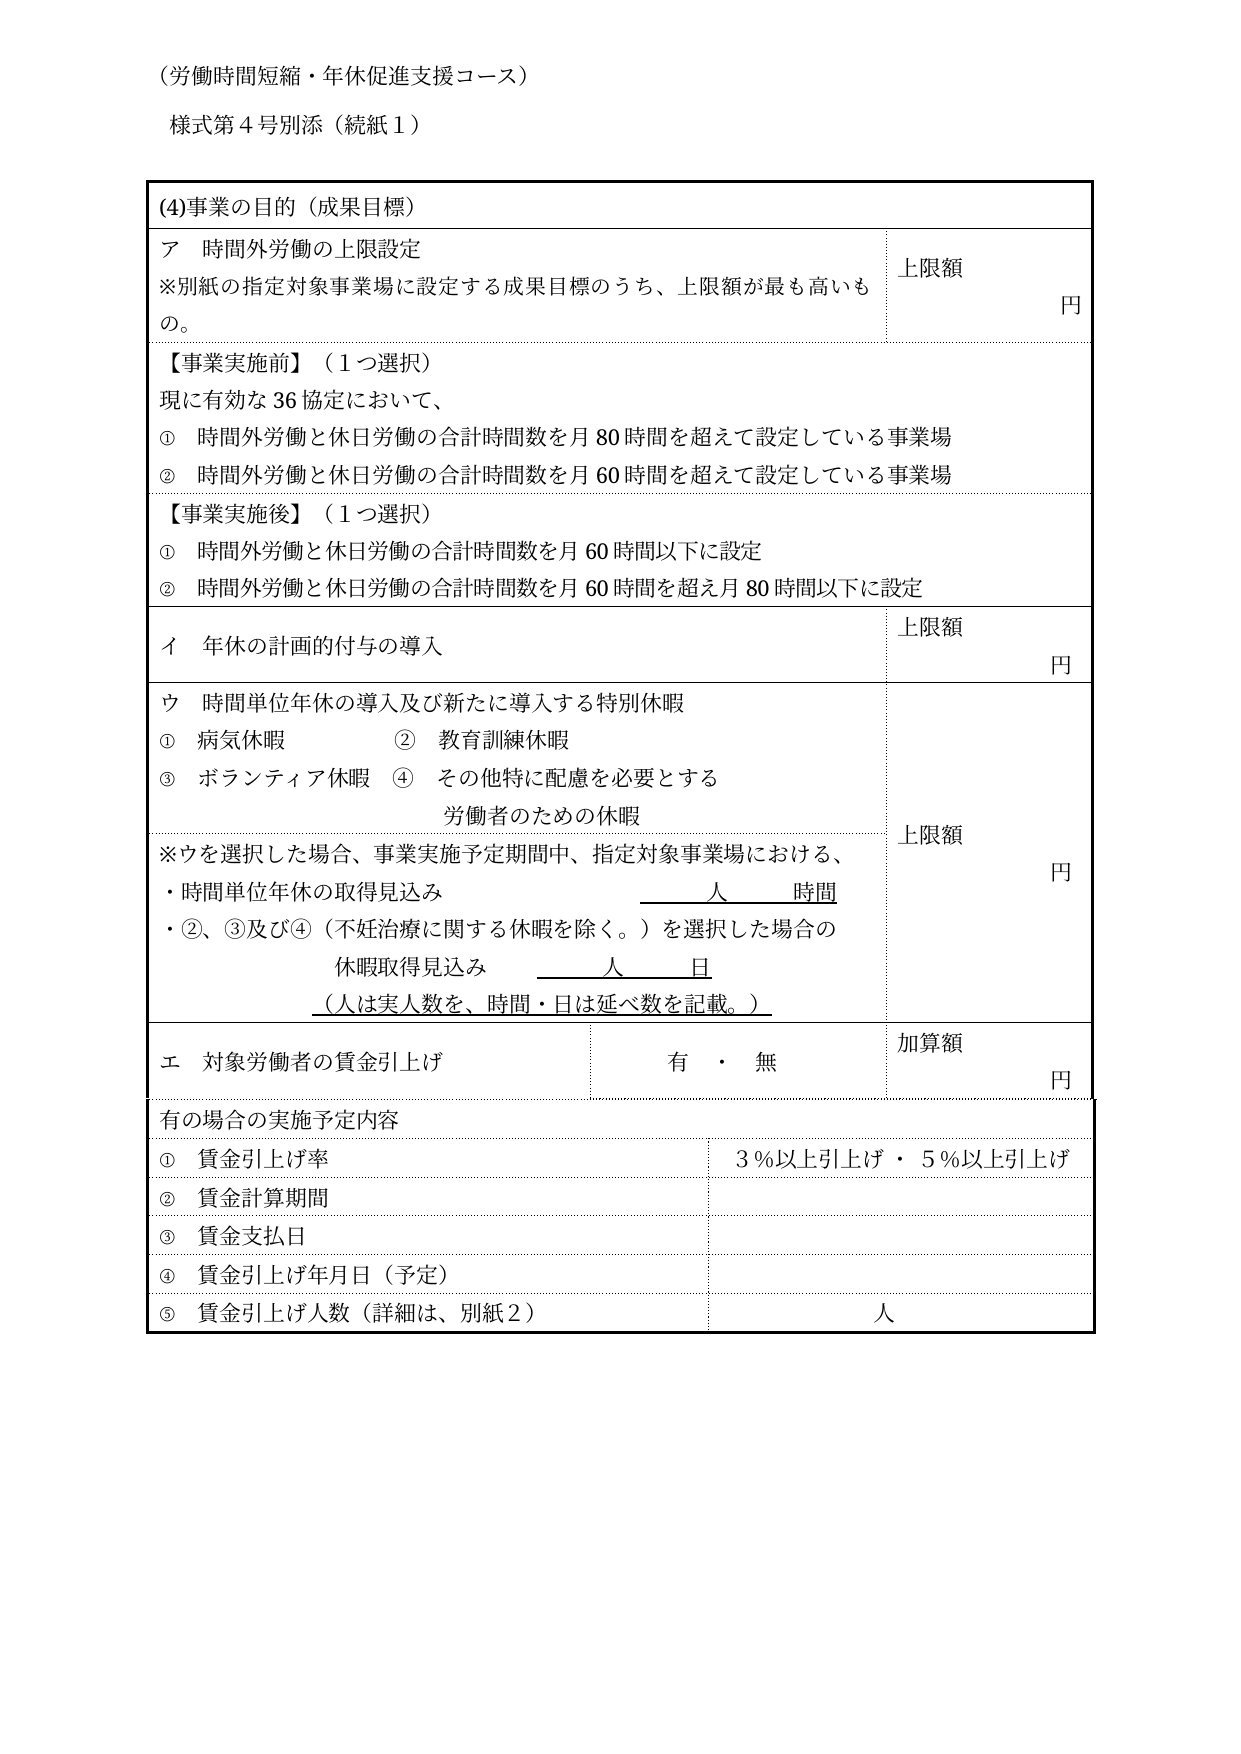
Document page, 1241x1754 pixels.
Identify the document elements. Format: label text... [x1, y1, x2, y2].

table_cell 上限額 円 [886, 607, 1091, 682]
table_cell ※ウを選択した場合、事業実施予定期間中、指定対象事業場における、 ・時間単位年休の取得見込み 人 時間 ・②、③及び④（不妊治療に関する休暇を除く。）を選択した場合の 休暇取得見込み 人 日 （人は実人数を、時間・日は延べ数を記載。） [149, 833, 886, 1022]
text 様式第４号別添（続紙１） [148, 105, 1092, 143]
table_cell ① 賃金引上げ率 [149, 1138, 709, 1177]
table_cell ３％以上引上げ ・ ５％以上引上げ [709, 1138, 1093, 1177]
table_cell 人 [709, 1293, 1093, 1331]
table_cell イ 年休の計画的付与の導入 [149, 607, 886, 682]
table_cell 上限額 円 [886, 683, 1091, 1022]
table_header (4)事業の目的（成果目標） [149, 183, 1091, 228]
table_cell ア 時間外労働の上限設定 ※別紙の指定対象事業場に設定する成果目標のうち、上限額が最も高いもの。 [149, 229, 886, 342]
table_cell ⑤ 賃金引上げ人数（詳細は、別紙２） [149, 1293, 709, 1331]
table_cell ④ 賃金引上げ年月日（予定） [149, 1254, 709, 1292]
table_cell 加算額 円 [886, 1023, 1091, 1098]
table_cell ② 賃金計算期間 [149, 1177, 709, 1215]
table_cell [709, 1254, 1093, 1292]
table_header 有の場合の実施予定内容 [149, 1099, 1093, 1138]
table_cell [709, 1177, 1093, 1215]
table_cell [709, 1215, 1093, 1254]
table_cell 上限額 円 [886, 229, 1091, 342]
table_cell ③ 賃金支払日 [149, 1215, 709, 1254]
table_cell エ 対象労働者の賃金引上げ [149, 1023, 591, 1098]
table_cell 有 ・ 無 [591, 1023, 886, 1098]
table_cell 【事業実施後】（１つ選択） ① 時間外労働と休日労働の合計時間数を月60時間以下に設定 ② 時間外労働と休日労働の合計時間数を月60時間を超え月80時間以下に設定 [149, 493, 1091, 606]
table_cell ウ 時間単位年休の導入及び新たに導入する特別休暇 ① 病気休暇 ② 教育訓練休暇 ③ ボランティア休暇 ④ その他特に配慮を必要とする 労働者のための休暇 [149, 683, 886, 833]
table_cell 【事業実施前】（１つ選択） 現に有効な36協定において、 ① 時間外労働と休日労働の合計時間数を月80時間を超えて設定している事業場 ② 時間外労働と休日労働の合計時間数を月60時間を超えて設定している事業場 [149, 342, 1091, 493]
